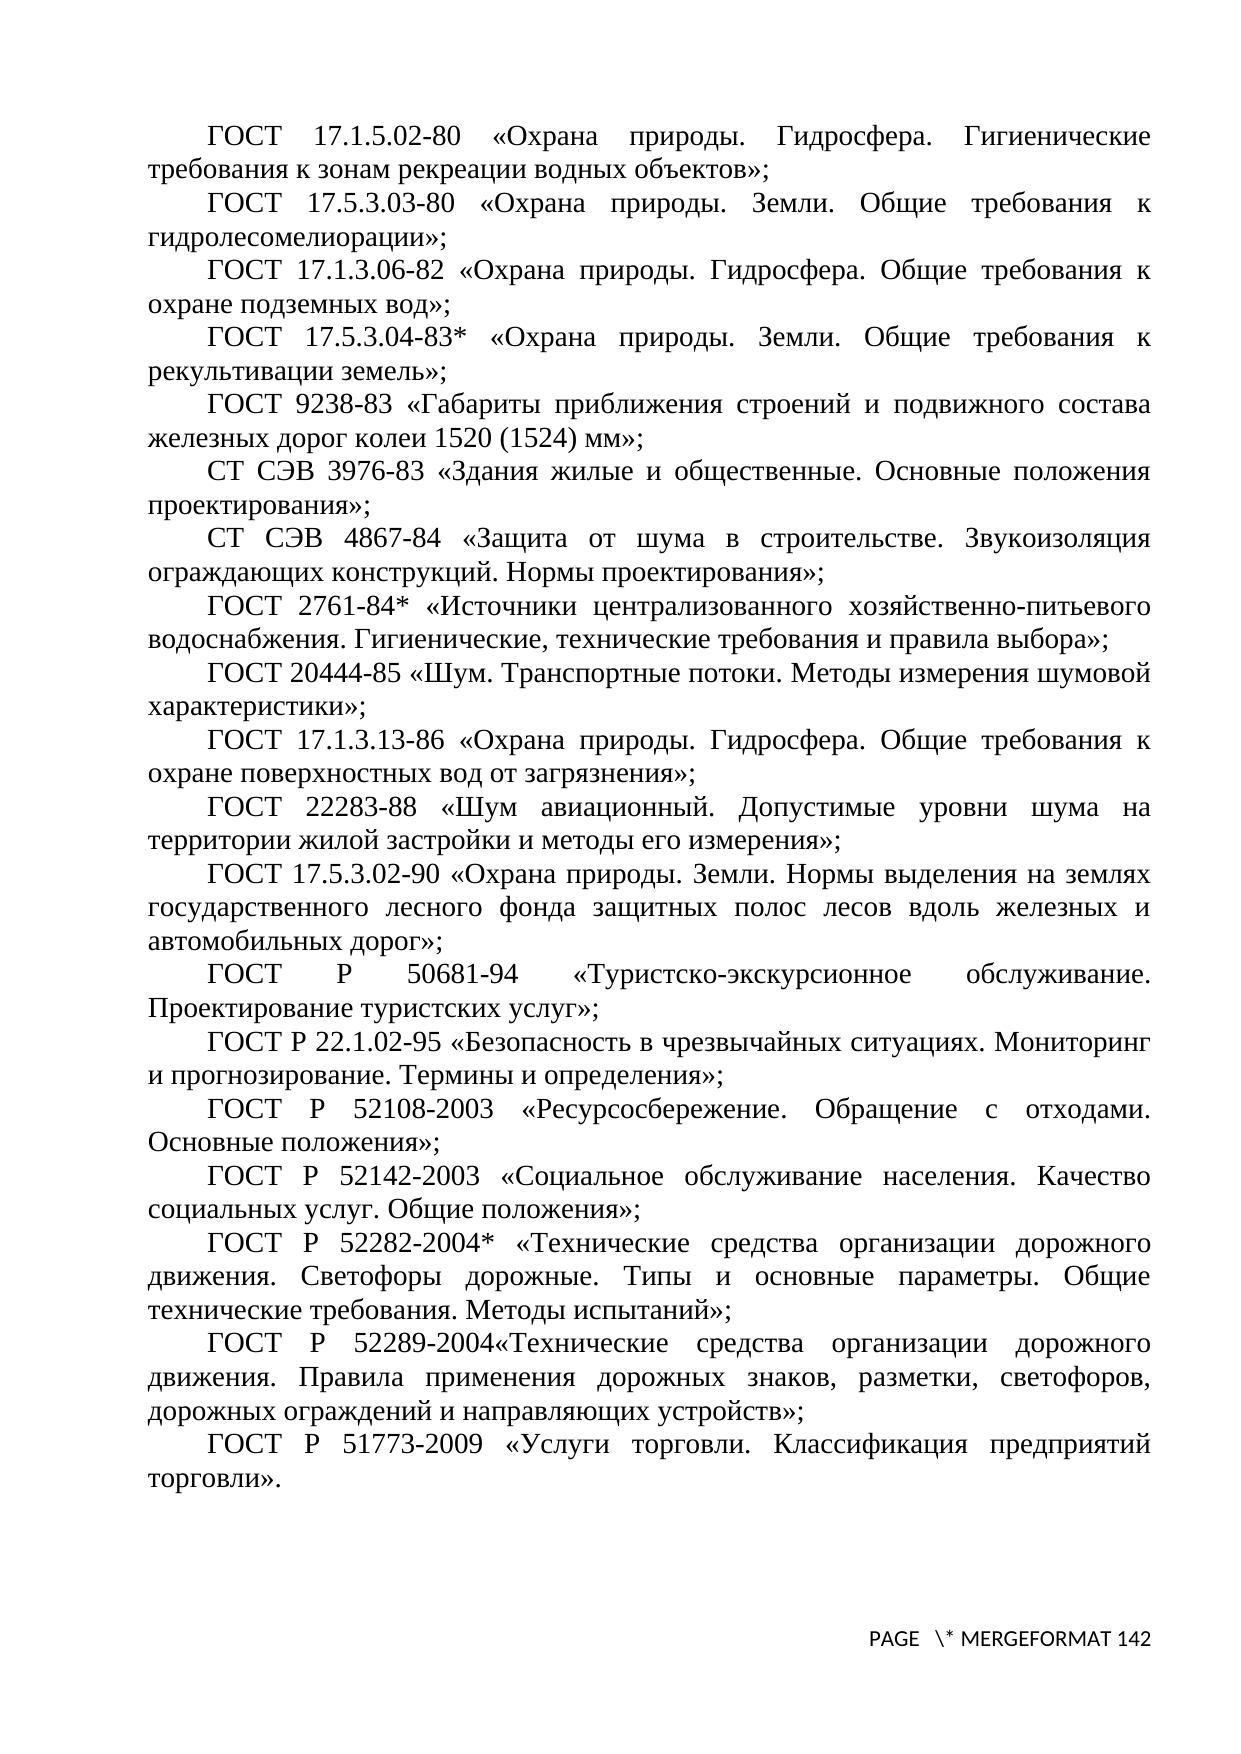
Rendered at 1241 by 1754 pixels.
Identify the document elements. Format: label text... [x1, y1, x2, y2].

text ГОСТ 17.5.3.02-90 «Охрана природы. Земли. Нормы выделения на землях государственного лесного фонда защитных полос лесов вдоль железных и автомобильных дорог»; [148, 856, 1152, 957]
text ГОСТ Р 51773-2009 «Услуги торговли. Классификация предприятий торговли». [148, 1426, 1152, 1493]
text ГОСТ 17.1.5.02-80 «Охрана природы. Гидросфера. Гигиенические требования к зонам рекреации водных объектов»; [148, 118, 1152, 185]
text ГОСТ 9238-83 «Габариты приближения строений и подвижного состава железных дорог колеи 1520 (1524) мм»; [148, 386, 1152, 453]
text ГОСТ 17.1.3.13-86 «Охрана природы. Гидросфера. Общие требования к охране поверхностных вод от загрязнения»; [148, 722, 1152, 789]
text ГОСТ Р 22.1.02-95 «Безопасность в чрезвычайных ситуациях. Мониторинг и прогнозирование. Термины и определения»; [148, 1024, 1152, 1091]
text ГОСТ 22283-88 «Шум авиационный. Допустимые уровни шума на территории жилой застройки и методы его измерения»; [148, 789, 1152, 856]
text ГОСТ 17.1.3.06-82 «Охрана природы. Гидросфера. Общие требования к охране подземных вод»; [148, 252, 1152, 319]
text СТ СЭВ 4867-84 «Защита от шума в строительстве. Звукоизоляция ограждающих конструкций. Нормы проектирования»; [148, 521, 1152, 588]
text ГОСТ 17.5.3.03-80 «Охрана природы. Земли. Общие требования к гидролесомелиорации»; [148, 185, 1152, 252]
text ГОСТ 20444-85 «Шум. Транспортные потоки. Методы измерения шумовой характеристики»; [148, 655, 1152, 722]
text ГОСТ Р 52282-2004* «Технические средства организации дорожного движения. Светофоры дорожные. Типы и основные параметры. Общие технические требования. Методы испытаний»; [148, 1225, 1152, 1326]
text ГОСТ Р 52289-2004«Технические средства организации дорожного движения. Правила применения дорожных знаков, разметки, светофоров, дорожных ограждений и направляющих устройств»; [148, 1326, 1152, 1426]
text ГОСТ 2761-84* «Источники централизованного хозяйственно-питьевого водоснабжения. Гигиенические, технические требования и правила выбора»; [148, 588, 1152, 655]
text СТ СЭВ 3976-83 «Здания жилые и общественные. Основные положения проектирования»; [148, 453, 1152, 521]
text ГОСТ Р 52142-2003 «Социальное обслуживание населения. Качество социальных услуг. Общие положения»; [148, 1158, 1152, 1225]
text ГОСТ Р 50681-94 «Туристско-экскурсионное обслуживание. Проектирование туристских услуг»; [148, 957, 1152, 1024]
text ГОСТ Р 52108-2003 «Ресурсосбережение. Обращение с отходами. Основные положения»; [148, 1091, 1152, 1158]
text ГОСТ 17.5.3.04-83* «Охрана природы. Земли. Общие требования к рекультивации земель»; [148, 319, 1152, 386]
